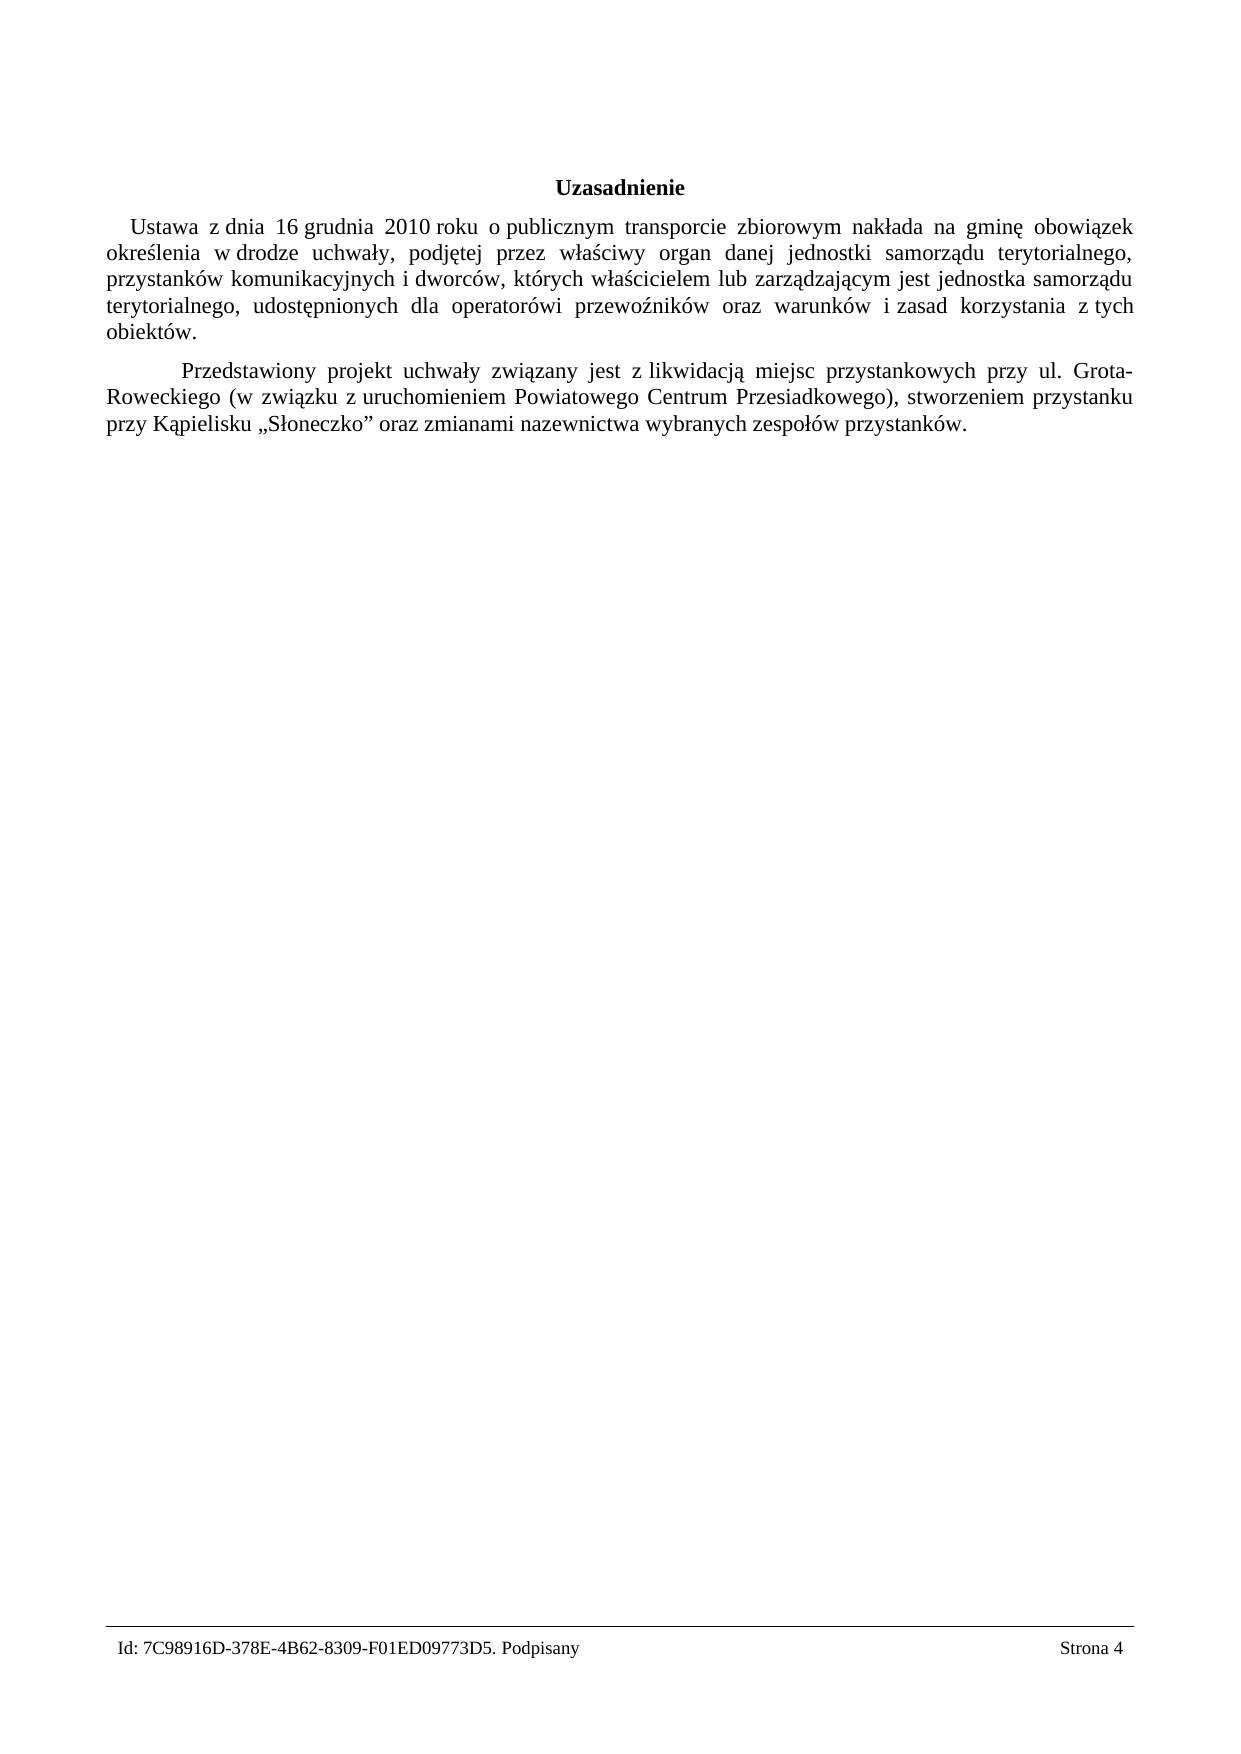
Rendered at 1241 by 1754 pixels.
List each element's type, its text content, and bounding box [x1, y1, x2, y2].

text Przedstawiony projekt uchwały związany jest z likwidacją miejsc przystankowych przy ul. Grota-Roweckiego (w związku z uruchomieniem Powiatowego Centrum Przesiadkowego), stworzeniem przystanku przy Kąpielisku „Słoneczko” oraz zmianami nazewnictwa wybranych zespołów przystanków. [106, 357, 1134, 436]
text Uzasadnienie [106, 174, 1134, 200]
text Ustawa z dnia 16 grudnia 2010 roku o publicznym transporcie zbiorowym nakłada na gminę obowiązek określenia w drodze uchwały, podjętej przez właściwy organ danej jednostki samorządu terytorialnego, przystanków komunikacyjnych i dworców, których właścicielem lub zarządzającym jest jednostka samorządu terytorialnego, udostępnionych dla operatorówi przewoźników oraz warunków i zasad korzystania z tych obiektów. [106, 213, 1134, 344]
